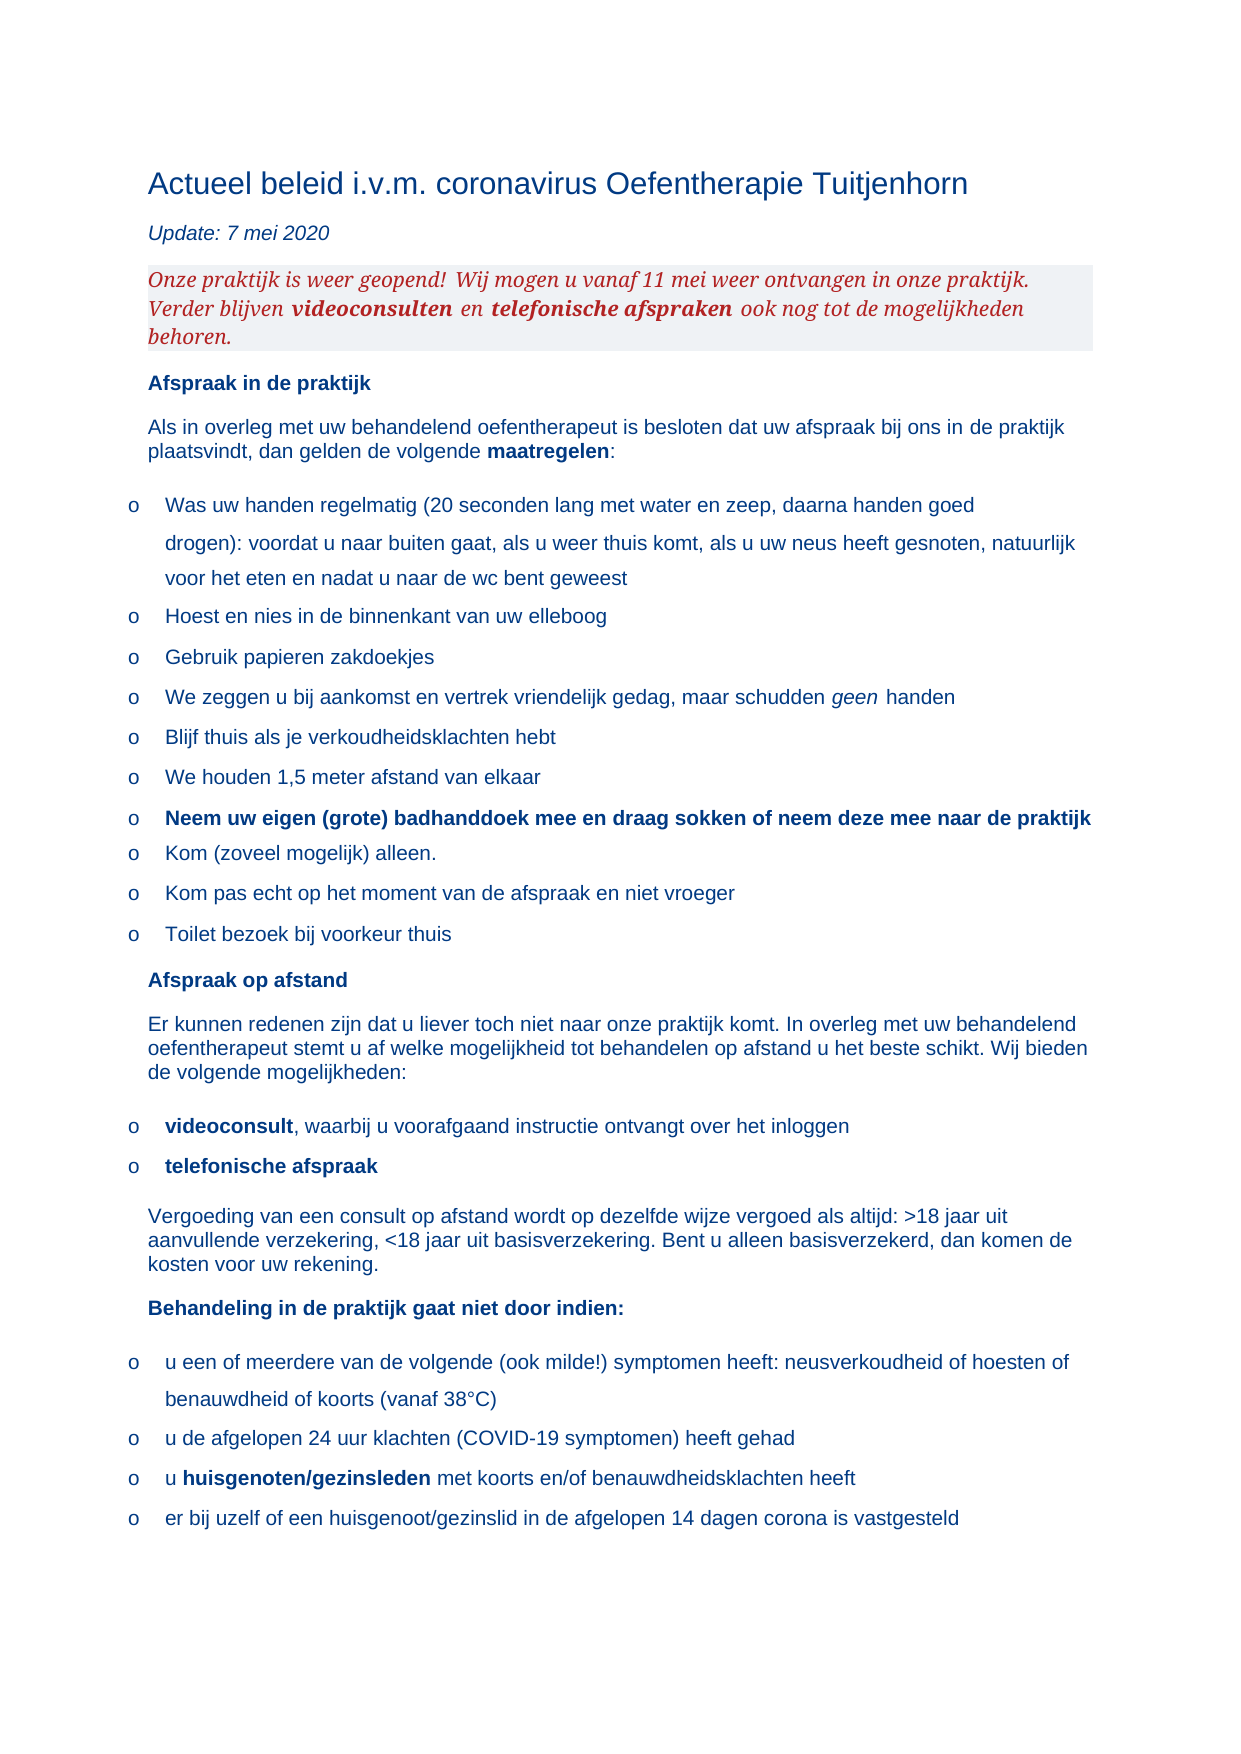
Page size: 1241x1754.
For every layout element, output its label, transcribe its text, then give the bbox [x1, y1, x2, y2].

text Update: 7 mei 2020 [148, 221, 1093, 245]
list Hoest en nies in de binnenkant van uw elleboog [127, 595, 1093, 630]
text Afspraak op afstand [148, 967, 1093, 991]
list Kom pas echt op het moment van de afspraak en niet vroeger [127, 871, 1093, 907]
text Afspraak in de praktijk [148, 371, 1093, 395]
list er bij uzelf of een huisgenoot/gezinslid in de afgelopen 14 dagen corona is vastgesteld [127, 1496, 1093, 1532]
text Behandeling in de praktijk gaat niet door indien: [148, 1296, 1093, 1320]
text Vergoeding van een consult op afstand wordt op dezelfde wijze vergoed als altijd: >18 jaar uit aanvullende verzekering, <18 jaar uit basisverzekering. Bent u alleen basisverzekerd, dan komen de kosten voor uw rekening. [148, 1204, 1093, 1276]
text Onze praktijk is weer geopend! Wij mogen u vanaf 11 mei weer ontvangen in onze praktijk. Verder blijven videoconsulten en telefonische afspraken ook nog tot de mogelijkheden behoren. [148, 265, 1093, 351]
list videoconsult, waarbij u voorafgaand instructie ontvangt over het inloggen [127, 1104, 1093, 1139]
list Neem uw eigen (grote) badhanddoek mee en draag sokken of neem deze mee naar de praktijk [127, 796, 1093, 831]
text Er kunnen redenen zijn dat u liever toch niet naar onze praktijk komt. In overleg met uw behandelend oefentherapeut stemt u af welke mogelijkheid tot behandelen op afstand u het beste schikt. Wij bieden de volgende mogelijkheden: [148, 1012, 1093, 1084]
list We houden 1,5 meter afstand van elkaar [127, 756, 1093, 791]
list u een of meerdere van de volgende (ook milde!) symptomen heeft: neusverkoudheid of hoesten of benauwdheid of koorts (vanaf 38°C) [127, 1340, 1093, 1411]
list Gebruik papieren zakdoekjes [127, 635, 1093, 670]
list Toilet bezoek bij voorkeur thuis [127, 912, 1093, 947]
list telefonische afspraak [127, 1144, 1093, 1180]
list Blijf thuis als je verkoudheidsklachten hebt [127, 715, 1093, 751]
list u huisgenoten/gezinsleden met koorts en/of benauwdheidsklachten heeft [127, 1456, 1093, 1492]
text Actueel beleid i.v.m. coronavirus Oefentherapie Tuitjenhorn [148, 163, 1093, 201]
list u de afgelopen 24 uur klachten (COVID-19 symptomen) heeft gehad [127, 1416, 1093, 1451]
list Was uw handen regelmatig (20 seconden lang met water en zeep, daarna handen goed drogen): voordat u naar buiten gaat, als u weer thuis komt, als u uw neus heeft gesnoten, natuurlijk voor het eten en nadat u naar de wc bent geweest [127, 483, 1093, 590]
list Kom (zoveel mogelijk) alleen. [127, 831, 1093, 867]
list We zeggen u bij aankomst en vertrek vriendelijk gedag, maar schudden geen handen [127, 675, 1093, 711]
text Als in overleg met uw behandelend oefentherapeut is besloten dat uw afspraak bij ons in de praktijk plaatsvindt, dan gelden de volgende maatregelen: [148, 415, 1093, 463]
